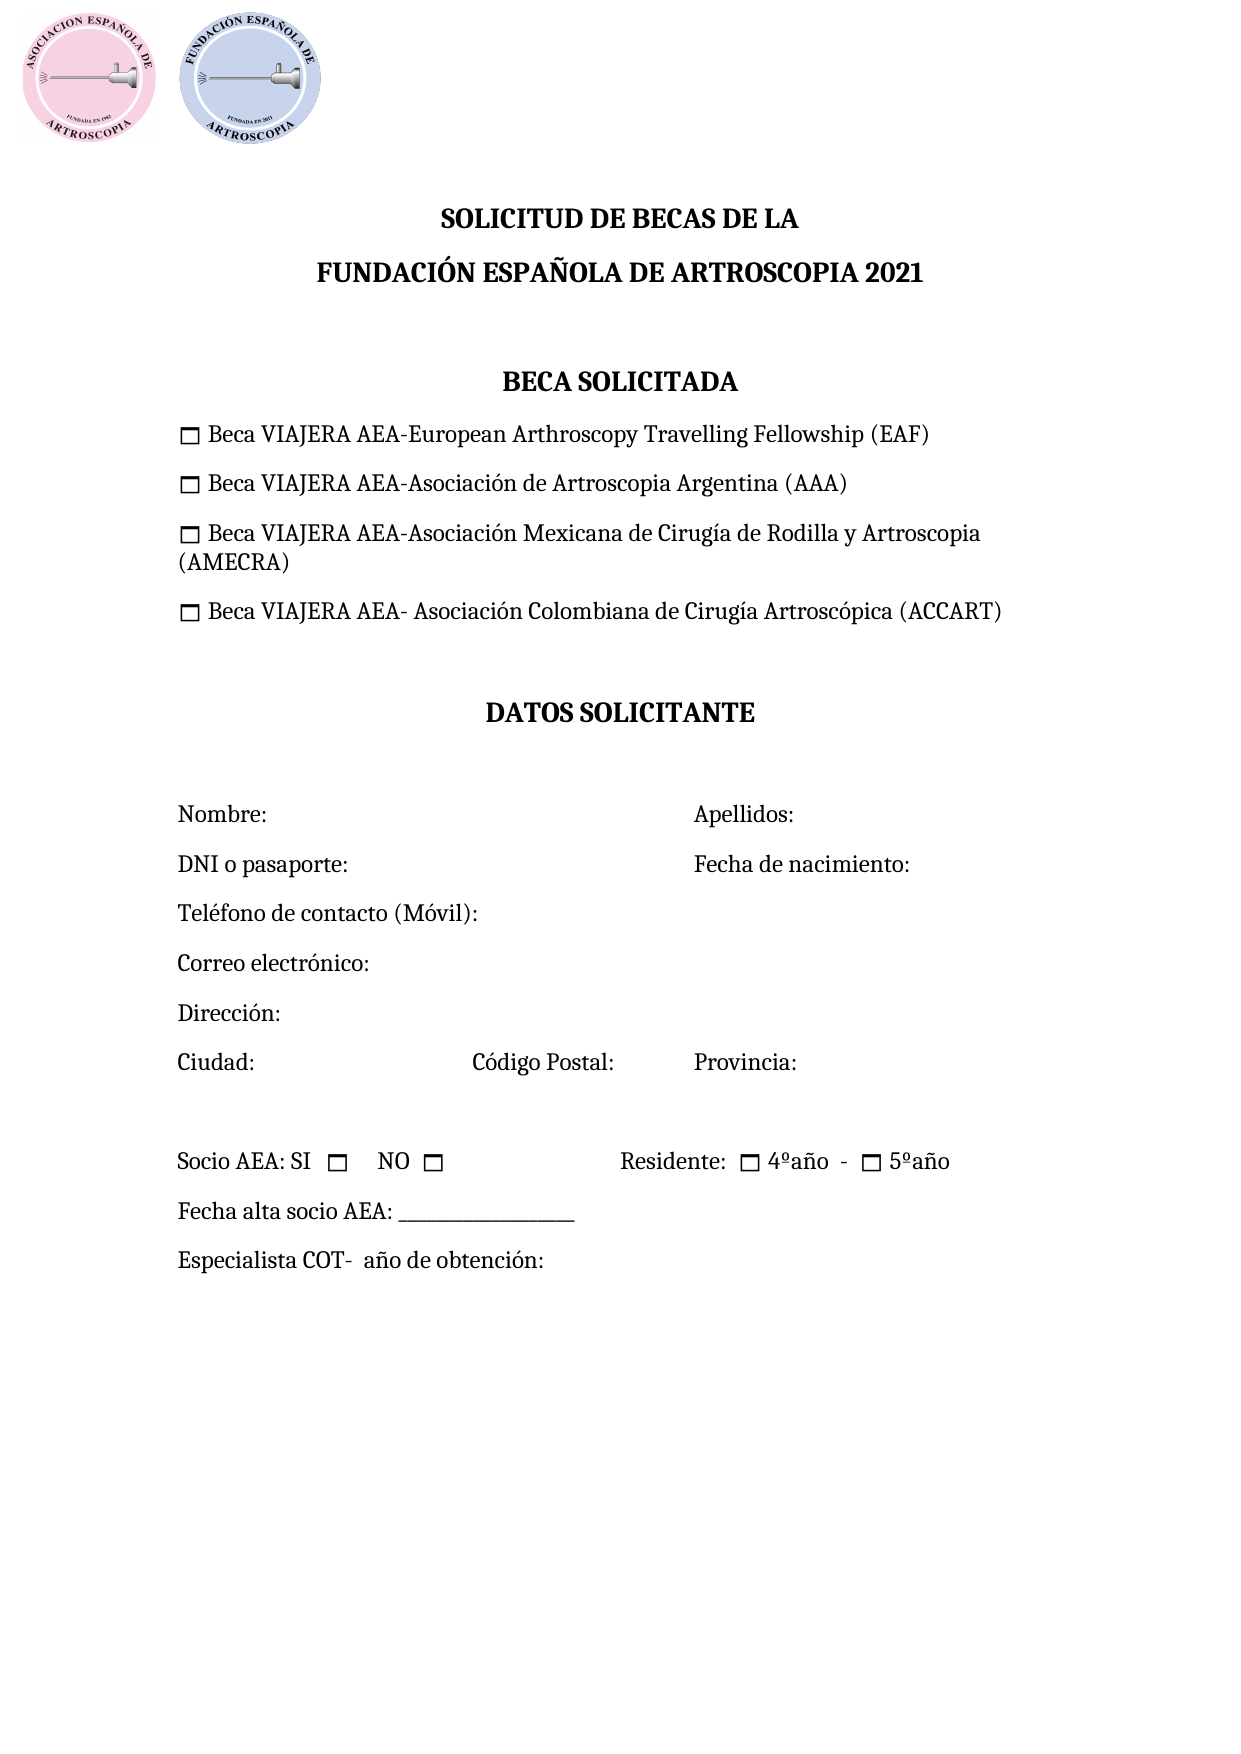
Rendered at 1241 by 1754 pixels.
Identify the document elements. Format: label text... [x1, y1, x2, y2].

text Beca VIAJERA AEA-European Arthroscopy Travelling Fellowship (EAF) [177, 419, 1063, 448]
picture [22, 13, 156, 142]
text Beca VIAJERA AEA-Asociación de Artroscopia Argentina (AAA) [177, 469, 1063, 498]
text SOLICITUD DE BECAS DE LA [177, 202, 1063, 236]
text Correo electrónico: [177, 949, 1063, 978]
text DATOS SOLICITANTE [177, 696, 1063, 730]
text Nombre: Apellidos: [177, 800, 1063, 829]
text FUNDACIÓN ESPAÑOLA DE ARTROSCOPIA 2021 [177, 256, 1063, 290]
text Beca VIAJERA AEA- Asociación Colombiana de Cirugía Artroscópica (ACCART) [177, 597, 1063, 626]
text Dirección: [177, 998, 1063, 1027]
text BECA SOLICITADA [177, 365, 1063, 399]
text DNI o pasaporte: Fecha de nacimiento: [177, 850, 1063, 878]
text Beca VIAJERA AEA-Asociación Mexicana de Cirugía de Rodilla y Artroscopia (AMECRA) [177, 519, 1063, 576]
text Especialista COT- año de obtención: [177, 1246, 1063, 1275]
picture [176, 9, 324, 147]
text Teléfono de contacto (Móvil): [177, 899, 1063, 928]
text Fecha alta socio AEA: ___________________ [177, 1197, 1063, 1226]
text Ciudad: Código Postal: Provincia: [177, 1048, 1063, 1077]
text Socio AEA: SI NO Residente: 4ºaño - 5ºaño [177, 1147, 1063, 1176]
